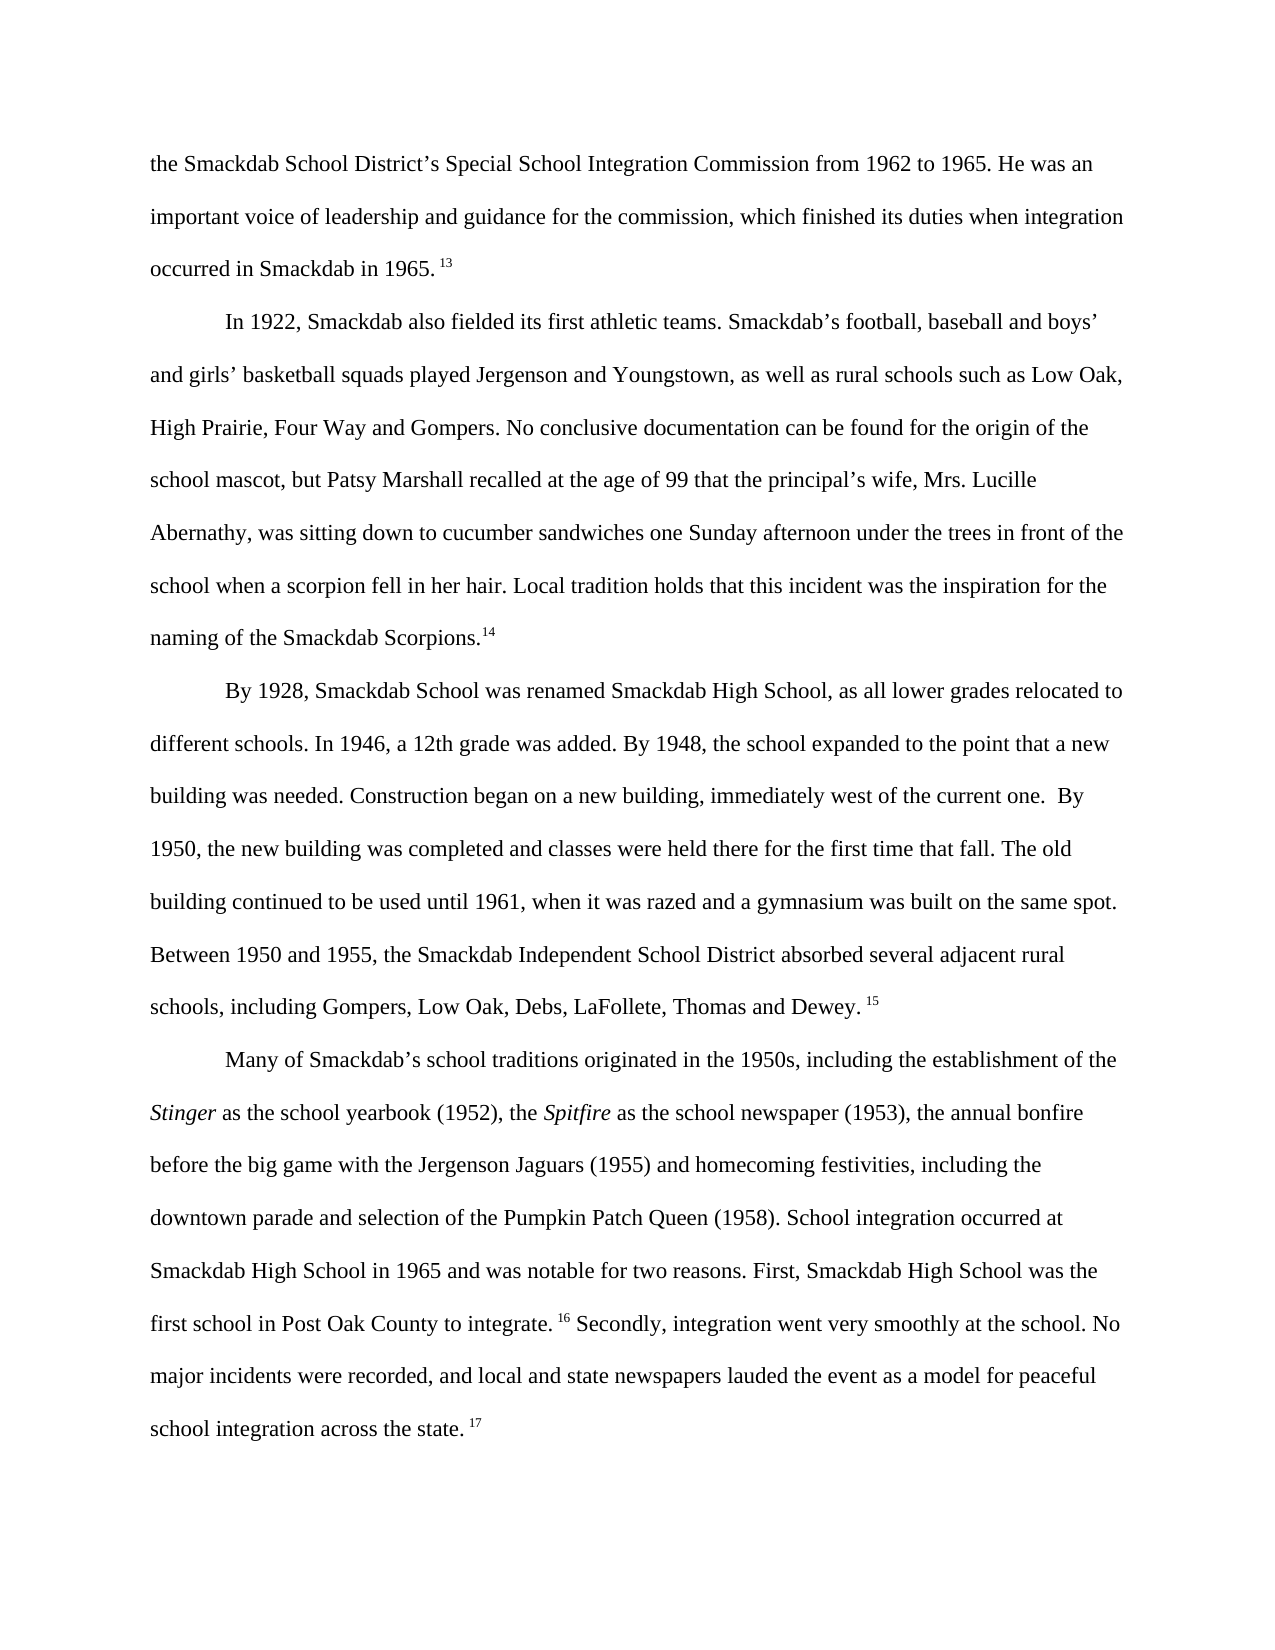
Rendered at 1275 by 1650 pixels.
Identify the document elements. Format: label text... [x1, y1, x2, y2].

text In 1922, Smackdab also fielded its first athletic teams. Smackdab’s football, baseball and boys’ and girls’ basketball squads played Jergenson and , as well as rural schools such as Low Oak, High Prairie, and Gompers. No conclusive documentation can be found for the origin of the school mascot, but Patsy Marshall recalled at the age of 99 that the principal’s wife, Mrs. Lucille Abernathy, was sitting down to cucumber sandwiches one Sunday afternoon under the trees in front of the school when a scorpion fell in her hair. Local tradition holds that this incident was the inspiration for the naming of the Smackdab Scorpions.14 [150, 308, 1125, 651]
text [150, 150, 1125, 282]
text Many of Smackdab’s school traditions originated in the 1950s, including the establishment of the Stinger as the school yearbook (1952), the Spitfire as the school newspaper (1953), the annual bonfire before the big game with the Jergenson Jaguars (1955) and homecoming festivities, including the downtown parade and selection of the Pumpkin Patch Queen (1958). School integration occurred at in 1965 and was notable for two reasons. First, was the first school in to integrate. 16 Secondly, integration went very smoothly at the school. No major incidents were recorded, and local and state newspapers lauded the event as a model for peaceful school integration across the state. 17 [150, 1046, 1125, 1441]
text By 1928, was renamed , as all lower grades relocated to different schools. In 1946, a 12th grade was added. By 1948, the school expanded to the point that a new building was needed. Construction began on a new building, immediately west of the current one. By 1950, the new building was completed and classes were held there for the first time that fall. The old building continued to be used until 1961, when it was razed and a gymnasium was built on the same spot. Between 1950 and 1955, the absorbed several adjacent rural schools, including Gompers, Low Oak, Debs, LaFollete, Thomas and Dewey. 15 [150, 677, 1125, 1020]
